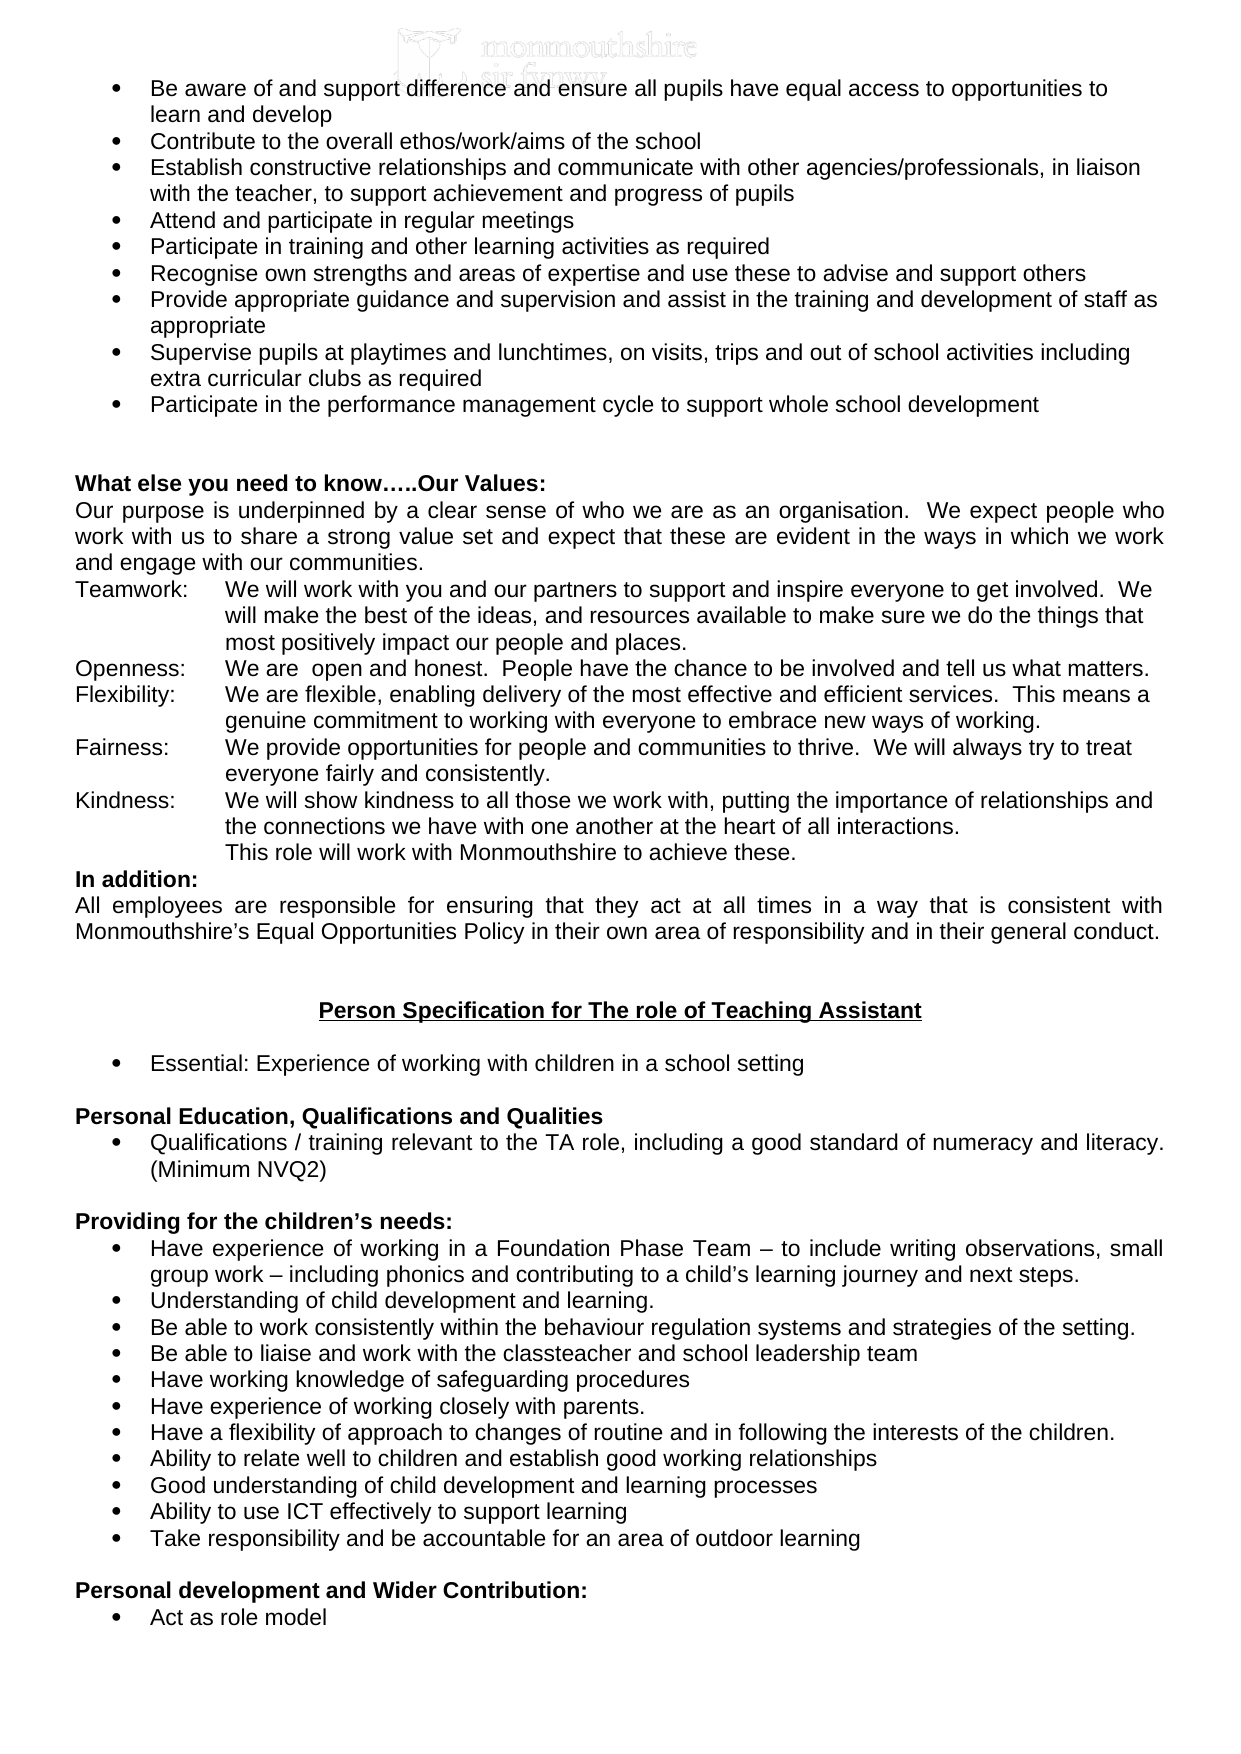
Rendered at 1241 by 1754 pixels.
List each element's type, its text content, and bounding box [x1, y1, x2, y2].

list Ability to use ICT effectively to support learning [112, 1498, 1165, 1524]
list Attend and participate in regular meetings [112, 207, 1165, 233]
text Flexibility: We are flexible, enabling delivery of the most effective and efficient services. This means a genuine commitment to working with everyone to embrace new ways of working. [75, 681, 1165, 734]
text Our purpose is underpinned by a clear sense of who we are as an organisation. We expect people who work with us to share a strong value set and expect that these are evident in the ways in which we work and engage with our communities. [75, 497, 1165, 576]
list Have working knowledge of safeguarding procedures [112, 1366, 1165, 1393]
text Person Specification for The role of Teaching Assistant [75, 997, 1165, 1024]
list Establish constructive relationships and communicate with other agencies/professionals, in liaison with the teacher, to support achievement and progress of pupils [112, 154, 1165, 207]
text In addition: [75, 866, 1165, 892]
list Good understanding of child development and learning processes [112, 1472, 1165, 1498]
list Take responsibility and be accountable for an area of outdoor learning [112, 1524, 1165, 1551]
list Recognise own strengths and areas of expertise and use these to advise and support others [112, 259, 1165, 286]
list Have experience of working closely with parents. [112, 1393, 1165, 1419]
list Be able to work consistently within the behaviour regulation systems and strategies of the setting. [112, 1314, 1165, 1340]
text Providing for the children’s needs: [75, 1208, 1165, 1234]
list Understanding of child development and learning. [112, 1287, 1165, 1314]
list Act as role model [112, 1603, 1165, 1630]
list Have experience of working in a Foundation Phase Team – to include writing observations, small group work – including phonics and contributing to a child’s learning journey and next steps. [112, 1234, 1165, 1287]
text Personal Education, Qualifications and Qualities [75, 1103, 1165, 1129]
picture [393, 28, 697, 75]
text Kindness: We will show kindness to all those we work with, putting the importance of relationships and the connections we have with one another at the heart of all interactions. [75, 787, 1165, 839]
text Personal development and Wider Contribution: [75, 1577, 1165, 1603]
text Teamwork: We will work with you and our partners to support and inspire everyone to get involved. We will make the best of the ideas, and resources available to make sure we do the things that most positively impact our people and places. [75, 576, 1165, 655]
list Be aware of and support difference and ensure all pupils have equal access to opportunities to learn and develop [112, 75, 1165, 128]
text Openness: We are open and honest. People have the chance to be involved and tell us what matters. [75, 655, 1165, 681]
list Participate in the performance management cycle to support whole school development [112, 391, 1165, 418]
list Ability to relate well to children and establish good working relationships [112, 1445, 1165, 1472]
list Participate in training and other learning activities as required [112, 233, 1165, 259]
list Provide appropriate guidance and supervision and assist in the training and development of staff as appropriate [112, 286, 1165, 338]
list Have a flexibility of approach to changes of routine and in following the interests of the children. [112, 1419, 1165, 1445]
list Qualifications / training relevant to the TA role, including a good standard of numeracy and literacy. (Minimum NVQ2) [112, 1129, 1165, 1182]
list Be able to liaise and work with the classteacher and school leadership team [112, 1340, 1165, 1366]
list Supervise pupils at playtimes and lunchtimes, on visits, trips and out of school activities including extra curricular clubs as required [112, 338, 1165, 391]
text All employees are responsible for ensuring that they act at all times in a way that is consistent with Monmouthshire’s Equal Opportunities Policy in their own area of responsibility and in their general conduct. [75, 892, 1165, 945]
text Fairness: We provide opportunities for people and communities to thrive. We will always try to treat everyone fairly and consistently. [75, 734, 1165, 787]
list Essential: Experience of working with children in a school setting [112, 1050, 1165, 1076]
list Contribute to the overall ethos/work/aims of the school [112, 128, 1165, 154]
text What else you need to know…..Our Values: [75, 470, 1165, 497]
text This role will work with Monmouthshire to achieve these. [150, 839, 1165, 866]
